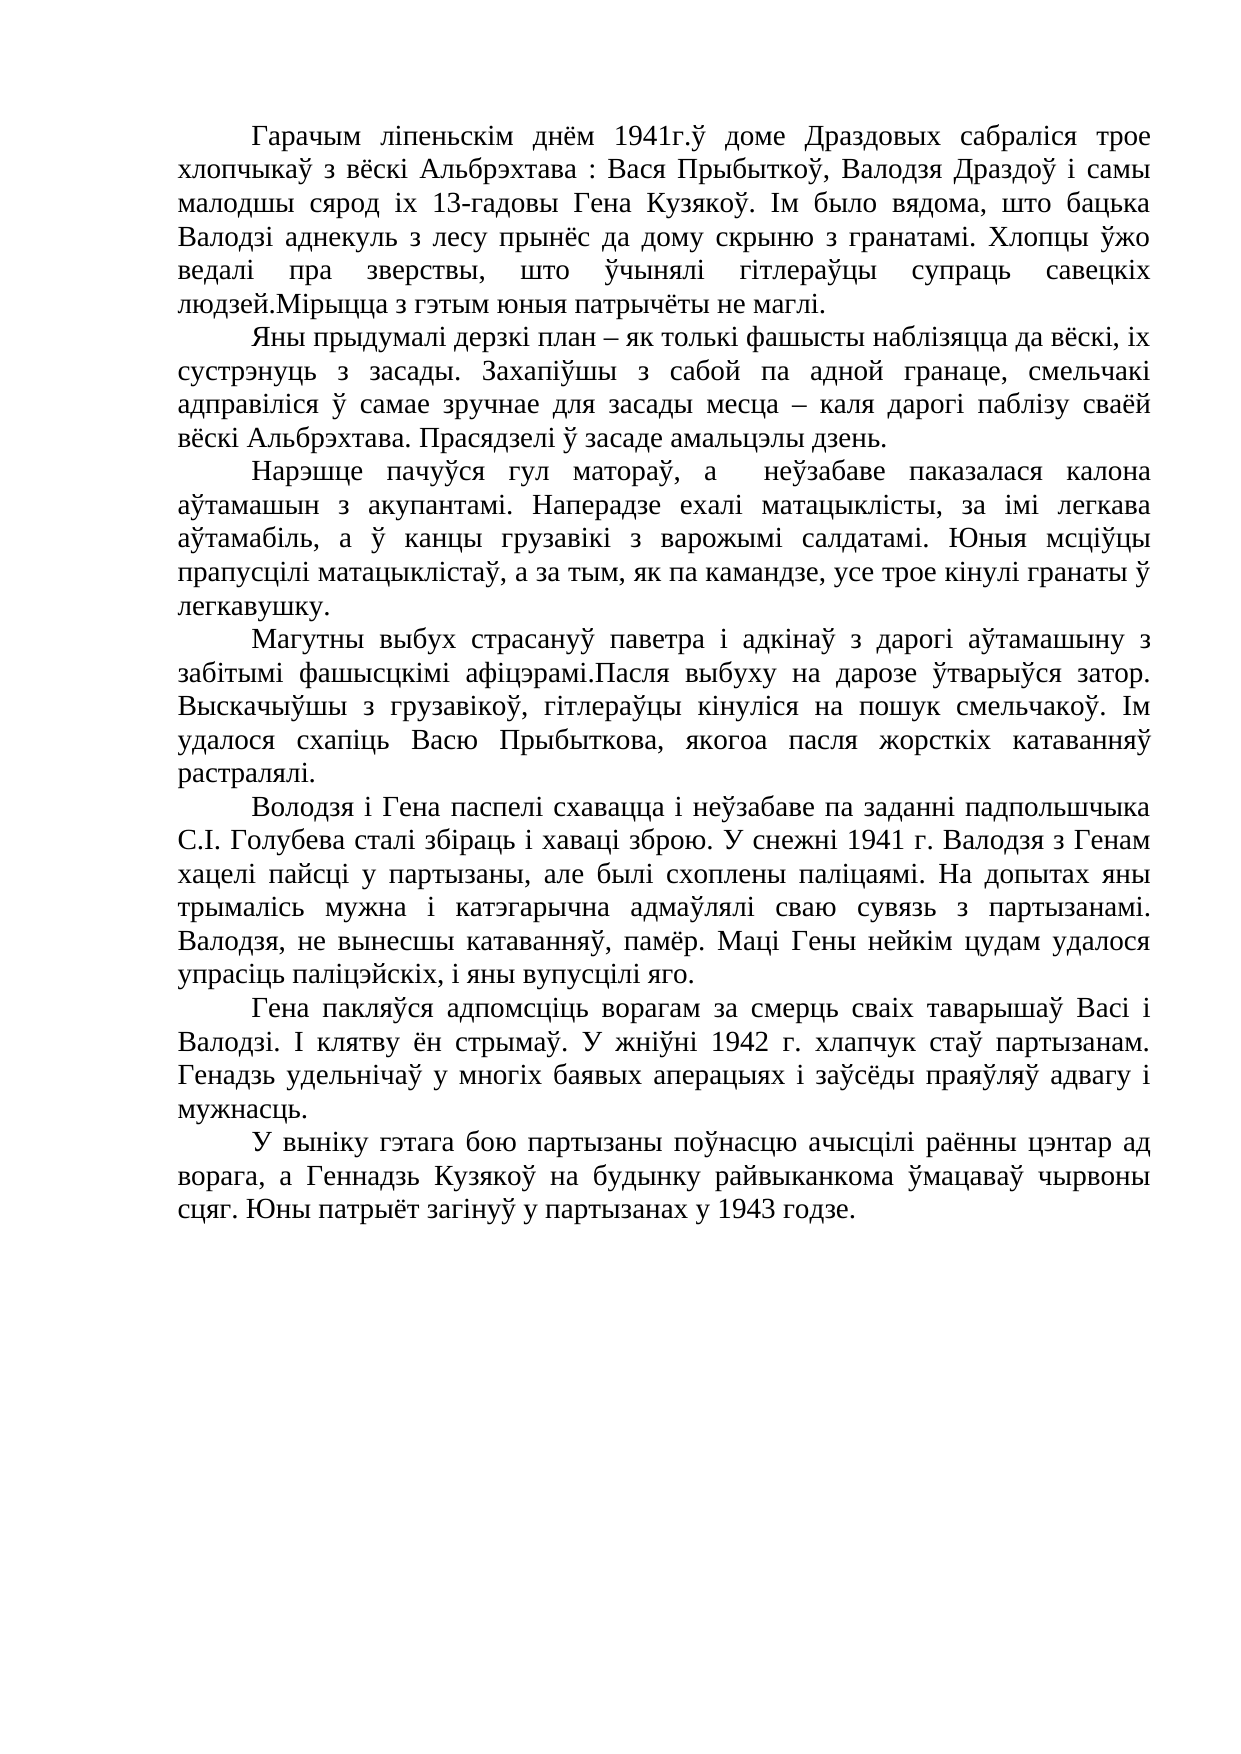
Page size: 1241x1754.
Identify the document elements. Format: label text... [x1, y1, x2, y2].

text Гарачым ліпеньскім днём 1941г.ў доме Драздовых сабраліся трое хлопчыкаў з вёскі Альбрэхтава : Вася Прыбыткоў, Валодзя Драздоў і самы малодшы сярод іх 13-гадовы Гена Кузякоў. Ім было вядома, што бацька Валодзі аднекуль з лесу прынёс да дому скрыню з гранатамі. Хлопцы ўжо ведалі пра зверствы, што ўчынялі гітлераўцы супраць савецкіх людзей.Мірыцца з гэтым юныя патрычёты не маглі. [177, 118, 1152, 319]
text Магутны выбух страсануў паветра і адкінаў з дарогі аўтамашыну з забітымі фашысцкімі афіцэрамі.Пасля выбуху на дарозе ўтварыўся затор. Выскачыўшы з грузавікоў, гітлераўцы кінуліся на пошук смельчакоў. Ім удалося схапіць Васю Прыбыткова, якогоа пасля жорсткіх катаванняў растралялі. [177, 621, 1152, 789]
text Нарэшце пачуўся гул матораў, а неўзабаве паказалася калона аўтамашын з акупантамі. Наперадзе ехалі матацыклісты, за імі легкава аўтамабіль, а ў канцы грузавікі з варожымі салдатамі. Юныя мсціўцы прапусцілі матацыклістаў, а за тым, як па камандзе, усе трое кінулі гранаты ў легкавушку. [177, 453, 1152, 621]
text Володзя і Гена паспелі схавацца і неўзабаве па заданні падпольшчыка С.І. Голубева сталі збіраць і хаваці зброю. У снежні 1941 г. Валодзя з Генам хацелі пайсці у партызаны, але былі схоплены паліцаямі. На допытах яны трымалісь мужна і катэгарычна адмаўлялі сваю сувязь з партызанамі. Валодзя, не вынесшы катаванняў, памёр. Маці Гены нейкім цудам удалося упрасіць паліцэйскіх, і яны вупусцілі яго. [177, 789, 1152, 990]
text У выніку гэтага бою партызаны поўнасцю ачысцілі раённы цэнтар ад ворага, а Геннадзь Кузякоў на будынку райвыканкома ўмацаваў чырвоны сцяг. Юны патрыёт загінуў у партызанах у 1943 годзе. [177, 1124, 1152, 1225]
text Гена пакляўся адпомсціць ворагам за смерць сваіх таварышаў Васі і Валодзі. І клятву ён стрымаў. У жніўні 1942 г. хлапчук стаў партызанам. Генадзь удельнічаў у многіх баявых аперацыях і заўсёды праяўляў адвагу і мужнасць. [177, 990, 1152, 1124]
text Яны прыдумалі дерзкі план – як толькі фашысты наблізяцца да вёскі, іх сустрэнуць з засады. Захапіўшы з сабой па адной гранаце, смельчакі адправіліся ў самае зручнае для засады месца – каля дарогі паблізу сваёй вёскі Альбрэхтава. Прасядзелі ў засаде амальцэлы дзень. [177, 319, 1152, 453]
